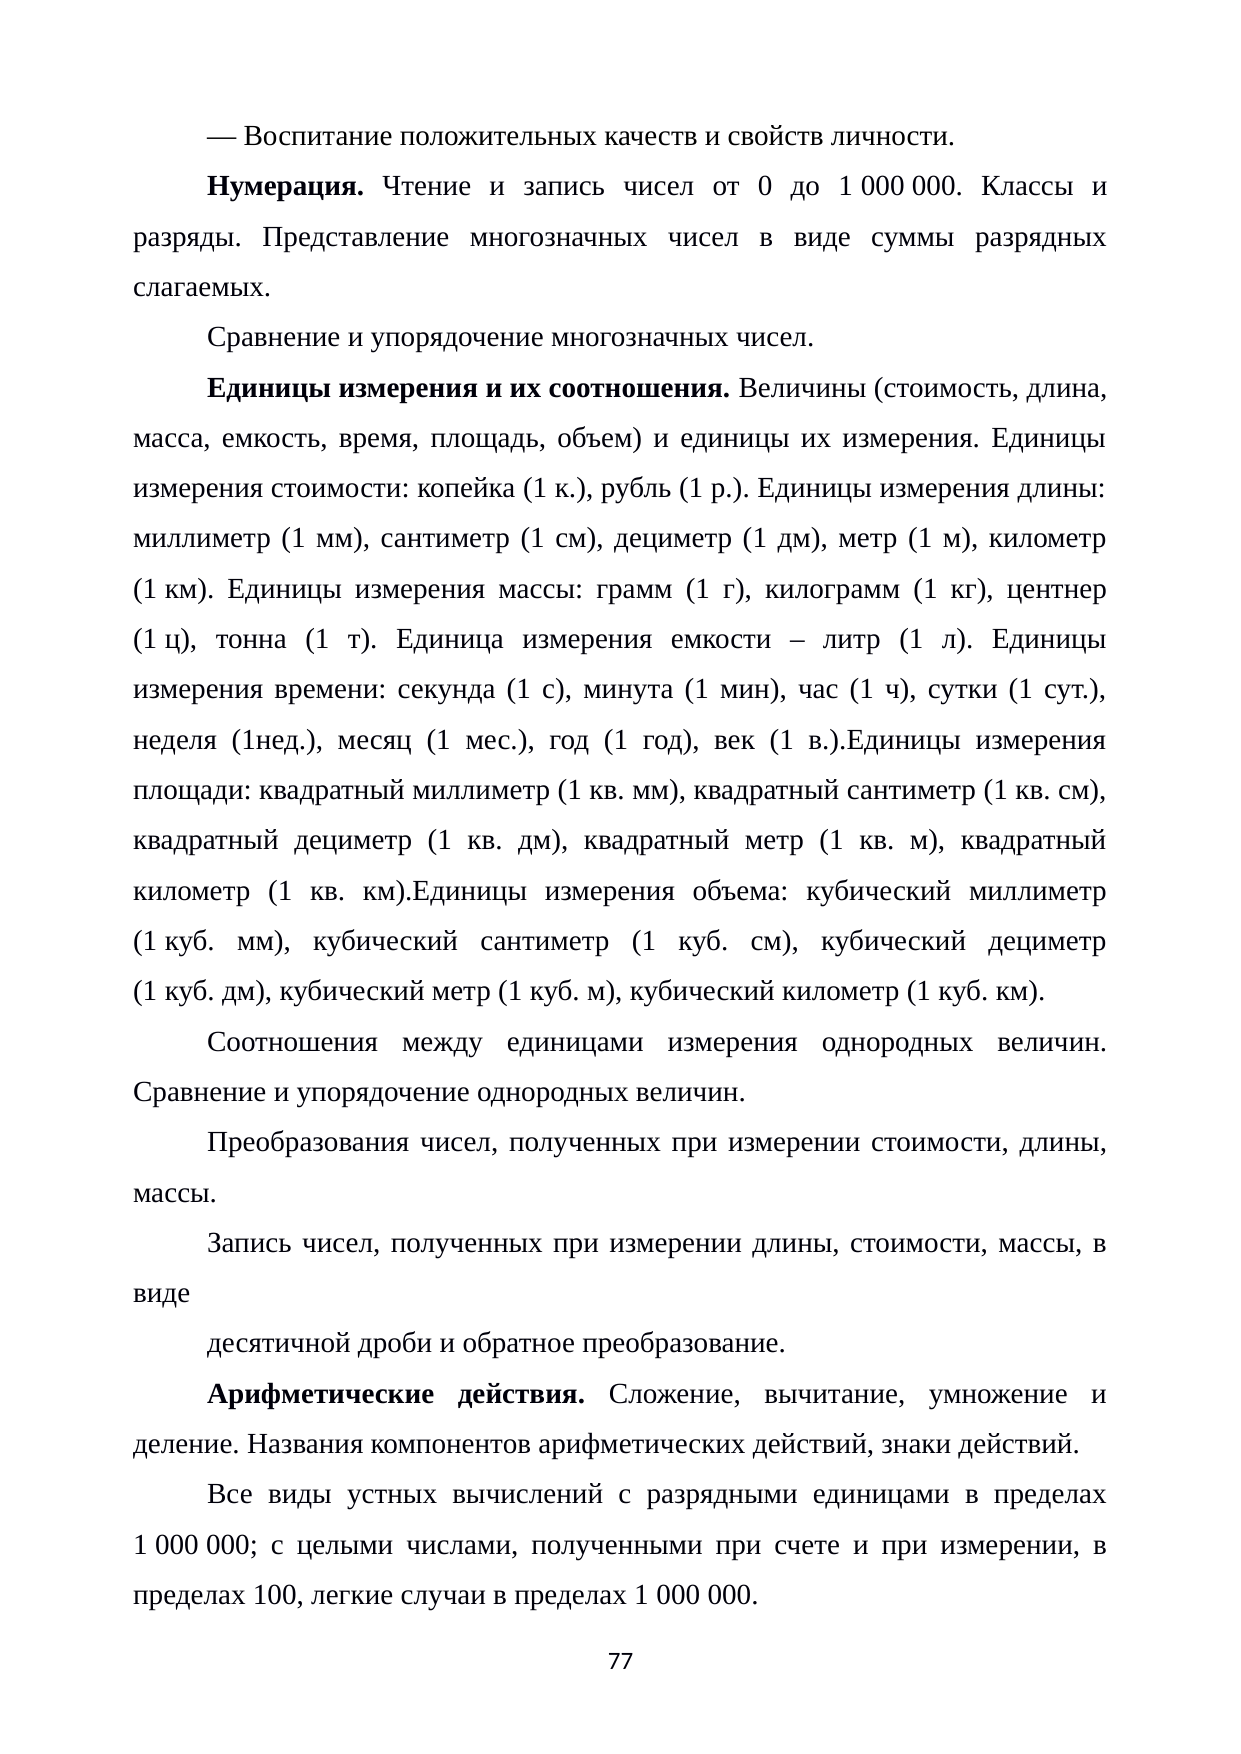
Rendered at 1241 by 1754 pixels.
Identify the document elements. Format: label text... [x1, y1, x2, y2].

text Сравнение и упорядочение многозначных чисел. [133, 319, 1107, 353]
text Нумерация. Чтение и запись чисел от 0 до 1 000 000. Классы и разряды. Представление многозначных чисел в виде суммы разрядных слагаемых. [133, 168, 1107, 303]
text Соотношения между единицами измерения однородных величин. Сравнение и упорядочение однородных величин. [133, 1024, 1107, 1108]
text Единицы измерения и их соотношения. Величины (стоимость, длина, масса, емкость, время, площадь, объем) и единицы их измерения. Единицы измерения стоимости: копейка (1 к.), рубль (1 р.). Единицы измерения длины: миллиметр (1 мм), сантиметр (1 см), дециметр (1 дм), метр (1 м), километр (1 км). Единицы измерения массы: грамм (1 г), килограмм (1 кг), центнер (1 ц), тонна (1 т). Единица измерения емкости – литр (1 л). Единицы измерения времени: секунда (1 с), минута (1 мин), час (1 ч), сутки (1 сут.), неделя (1нед.), месяц (1 мес.), год (1 год), век (1 в.).Единицы измерения площади: квадратный миллиметр (1 кв. мм), квадратный сантиметр (1 кв. см), квадратный дециметр (1 кв. дм), квадратный метр (1 кв. м), квадратный километр (1 кв. км).Единицы измерения объема: кубический миллиметр (1 куб. мм), кубический сантиметр (1 куб. см), кубический дециметр (1 куб. дм), кубический метр (1 куб. м), кубический километр (1 куб. км). [133, 370, 1107, 1007]
text Запись чисел, полученных при измерении длины, стоимости, массы, в виде [133, 1225, 1107, 1309]
text Арифметические действия. Сложение, вычитание, умножение и деление. Названия компонентов арифметических действий, знаки действий. [133, 1376, 1107, 1460]
text Преобразования чисел, полученных при измерении стоимости, длины, массы. [133, 1124, 1107, 1208]
text ― Воспитание положительных качеств и свойств личности. [133, 118, 1107, 152]
text десятичной дроби и обратное преобразование. [133, 1326, 1107, 1359]
text Все виды устных вычислений с разрядными единицами в пределах 1 000 000; с целыми числами, полученными при счете и при измерении, в пределах 100, легкие случаи в пределах 1 000 000. [133, 1477, 1107, 1611]
